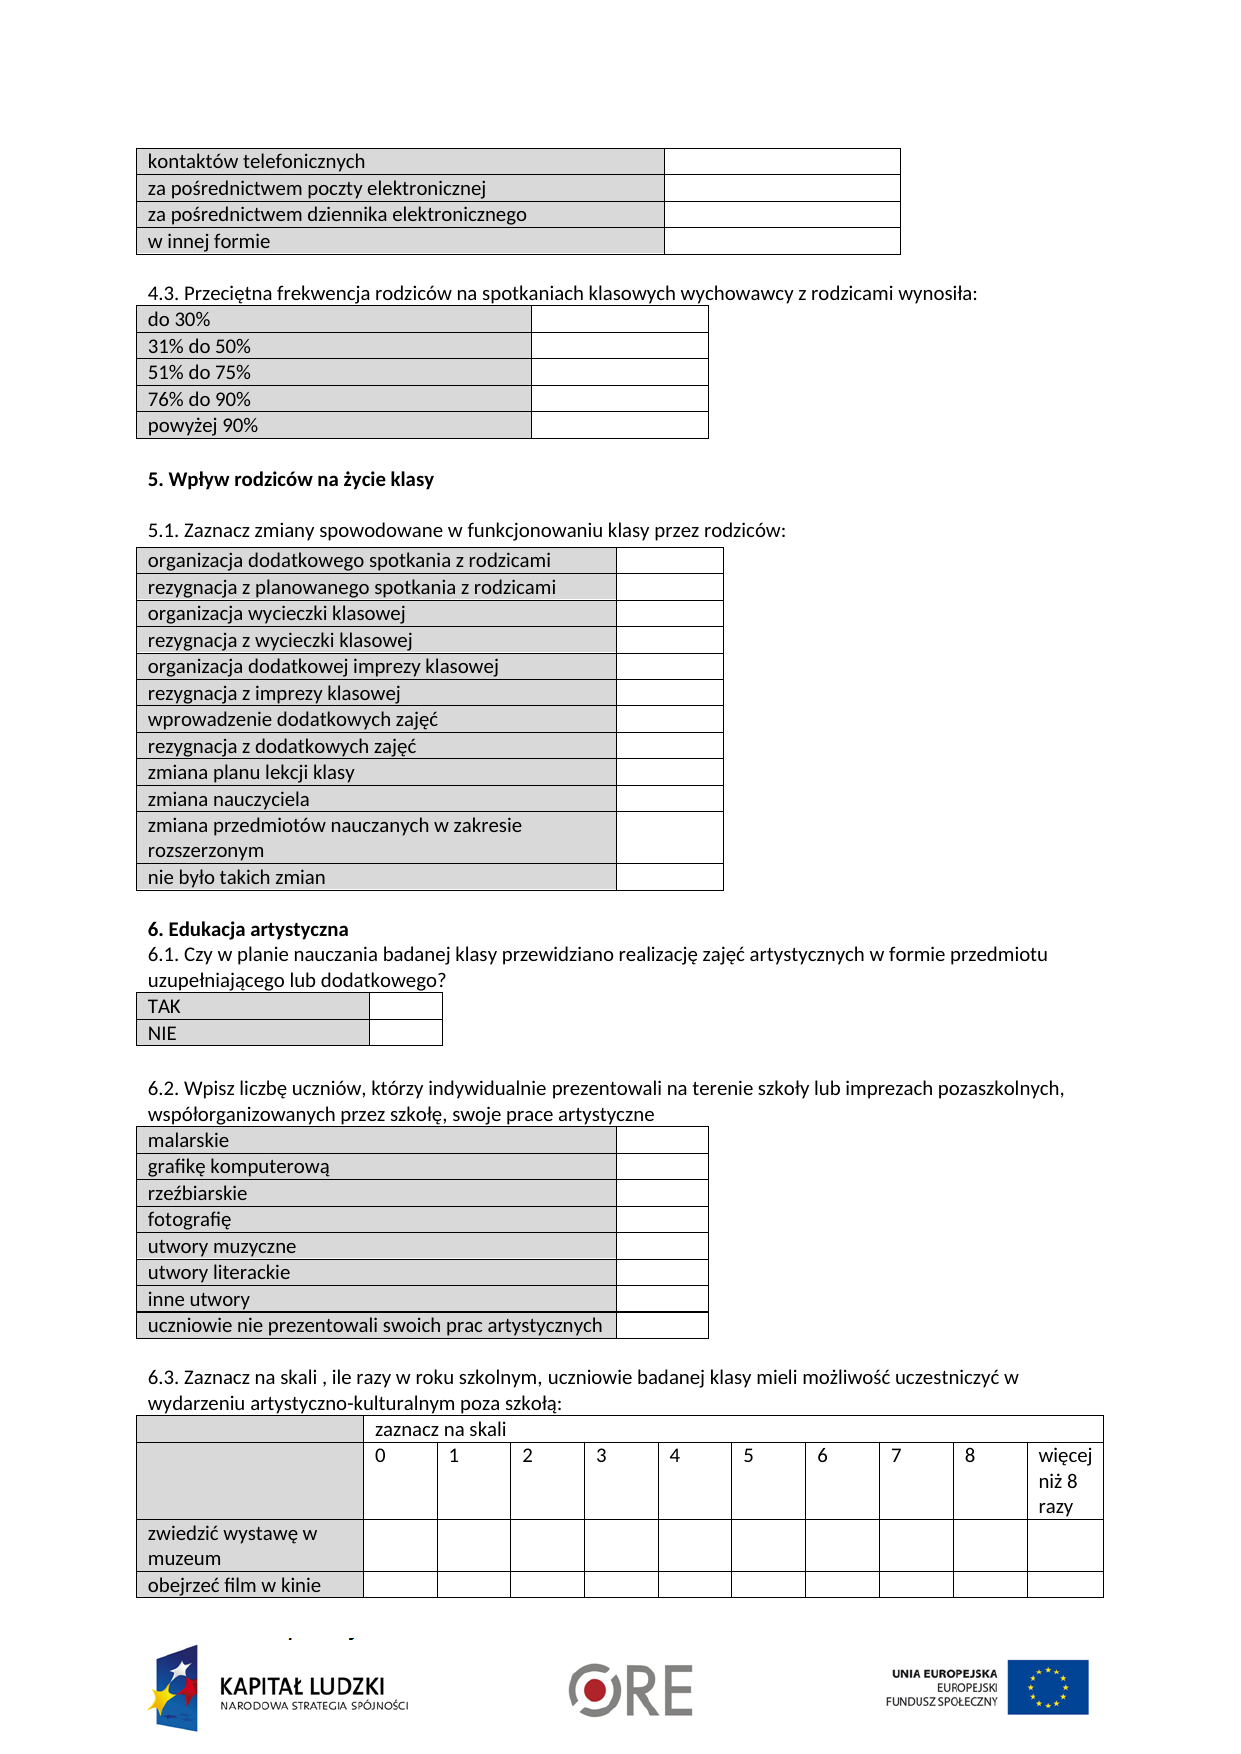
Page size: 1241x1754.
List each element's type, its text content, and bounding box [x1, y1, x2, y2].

table_cell 8 [954, 1443, 1027, 1519]
table_cell zmiana nauczyciela [137, 786, 616, 811]
picture [147, 1638, 1092, 1743]
table_cell [617, 654, 723, 679]
table_cell [806, 1520, 879, 1571]
table_cell rezygnacja z imprezy klasowej [137, 680, 616, 705]
table_cell 31% do 50% [137, 333, 531, 358]
table_header [617, 1127, 708, 1153]
table_cell więcej niż 8 razy [1028, 1443, 1103, 1519]
table_cell [137, 1443, 363, 1519]
table_cell organizacja wycieczki klasowej [137, 601, 616, 626]
table_cell uczniowie nie prezentowali swoich prac artystycznych [137, 1313, 616, 1338]
table_header malarskie [137, 1127, 616, 1153]
table_cell rzeźbiarskie [137, 1180, 616, 1206]
table_cell [1028, 1520, 1103, 1571]
table_cell za pośrednictwem poczty elektronicznej [137, 175, 664, 201]
table_cell utwory muzyczne [137, 1233, 616, 1258]
table_cell [617, 706, 723, 732]
table_cell [659, 1520, 731, 1571]
table_cell powyżej 90% [137, 412, 531, 438]
table_cell 4 [659, 1443, 731, 1519]
table_cell [617, 786, 723, 811]
table_cell 6 [806, 1443, 879, 1519]
table_cell [954, 1520, 1027, 1571]
table_cell [880, 1572, 953, 1597]
table_header [532, 306, 708, 332]
table_cell 1 [438, 1443, 510, 1519]
table_cell [665, 149, 900, 174]
table_header do 30% [137, 306, 531, 332]
table_cell [954, 1572, 1027, 1597]
table_header TAK [137, 993, 369, 1019]
table_cell 0 [364, 1443, 437, 1519]
table_cell [585, 1572, 658, 1597]
table_cell 3 [585, 1443, 658, 1519]
table_cell [617, 864, 723, 889]
table_cell rezygnacja z dodatkowych zajęć [137, 733, 616, 758]
table_cell [665, 175, 900, 201]
table_cell [532, 359, 708, 385]
table_cell [617, 1260, 708, 1285]
table_cell [617, 1286, 708, 1311]
text 6.1. Czy w planie nauczania badanej klasy przewidziano realizację zajęć artystycznych w formie przedmiotu uzupełniającego lub dodatkowego? [148, 941, 1093, 992]
table_header [137, 1416, 363, 1442]
text 5.1. Zaznacz zmiany spowodowane w funkcjonowaniu klasy przez rodziców: [148, 517, 1093, 543]
table_cell organizacja dodatkowej imprezy klasowej [137, 654, 616, 679]
table_cell utwory literackie [137, 1260, 616, 1285]
table_header [370, 993, 442, 1019]
table_cell rezygnacja z wycieczki klasowej [137, 627, 616, 652]
table_cell [880, 1520, 953, 1571]
table_cell [1028, 1572, 1103, 1597]
table_cell [617, 1180, 708, 1206]
table_cell w innej formie [137, 228, 664, 253]
table_cell 5 [732, 1443, 805, 1519]
table_cell [370, 1020, 442, 1045]
table_header zaznacz na skali [364, 1416, 1103, 1442]
table_cell inne utwory [137, 1286, 616, 1311]
table_cell [532, 412, 708, 438]
table_cell [532, 333, 708, 358]
table_cell nie było takich zmian [137, 864, 616, 889]
table_cell [806, 1572, 879, 1597]
table_cell wprowadzenie dodatkowych zajęć [137, 706, 616, 732]
table_cell [364, 1572, 437, 1597]
table_cell [532, 386, 708, 411]
table_cell 2 [511, 1443, 584, 1519]
text 5. Wpływ rodziców na życie klasy [148, 467, 1093, 492]
table_cell [617, 680, 723, 705]
table_cell 51% do 75% [137, 359, 531, 385]
table_cell [617, 733, 723, 758]
table_cell zmiana przedmiotów nauczanych w zakresie rozszerzonym [137, 812, 616, 863]
table_cell [438, 1520, 510, 1571]
table_cell grafikę komputerową [137, 1154, 616, 1179]
table_cell [617, 1313, 708, 1338]
table_cell [617, 574, 723, 599]
table_cell rezygnacja z planowanego spotkania z rodzicami [137, 574, 616, 599]
table_cell kontaktów telefonicznych [137, 149, 664, 174]
text 4.3. Przeciętna frekwencja rodziców na spotkaniach klasowych wychowawcy z rodzicami wynosiła: [148, 280, 1093, 305]
table_cell zmiana planu lekcji klasy [137, 759, 616, 785]
table_cell [617, 627, 723, 652]
table_cell [617, 1233, 708, 1258]
table_cell [617, 601, 723, 626]
text 6. Edukacja artystyczna [148, 916, 1093, 941]
table_cell [617, 759, 723, 785]
table_cell za pośrednictwem dziennika elektronicznego [137, 202, 664, 227]
table_cell 7 [880, 1443, 953, 1519]
table_cell fotografię [137, 1207, 616, 1232]
table_cell [617, 1207, 708, 1232]
table_cell [617, 812, 723, 863]
table_cell obejrzeć film w kinie [137, 1572, 363, 1597]
table_cell [364, 1520, 437, 1571]
table_cell [617, 1154, 708, 1179]
table_cell [511, 1572, 584, 1597]
table_cell 76% do 90% [137, 386, 531, 411]
table_cell [732, 1572, 805, 1597]
table_cell [732, 1520, 805, 1571]
table_cell [511, 1520, 584, 1571]
table_cell [659, 1572, 731, 1597]
text 6.2. Wpisz liczbę uczniów, którzy indywidualnie prezentowali na terenie szkoły lub imprezach pozaszkolnych, współorganizowanych przez szkołę, swoje prace artystyczne [148, 1075, 1093, 1126]
table_cell [665, 228, 900, 253]
table_cell [665, 202, 900, 227]
table_cell zwiedzić wystawę w muzeum [137, 1520, 363, 1571]
table_header organizacja dodatkowego spotkania z rodzicami [137, 548, 616, 573]
table_cell [585, 1520, 658, 1571]
table_cell [438, 1572, 510, 1597]
text 6.3. Zaznacz na skali , ile razy w roku szkolnym, uczniowie badanej klasy mieli możliwość uczestniczyć w wydarzeniu artystyczno-kulturalnym poza szkołą: [148, 1364, 1093, 1415]
table_header [617, 548, 723, 573]
table_cell NIE [137, 1020, 369, 1045]
